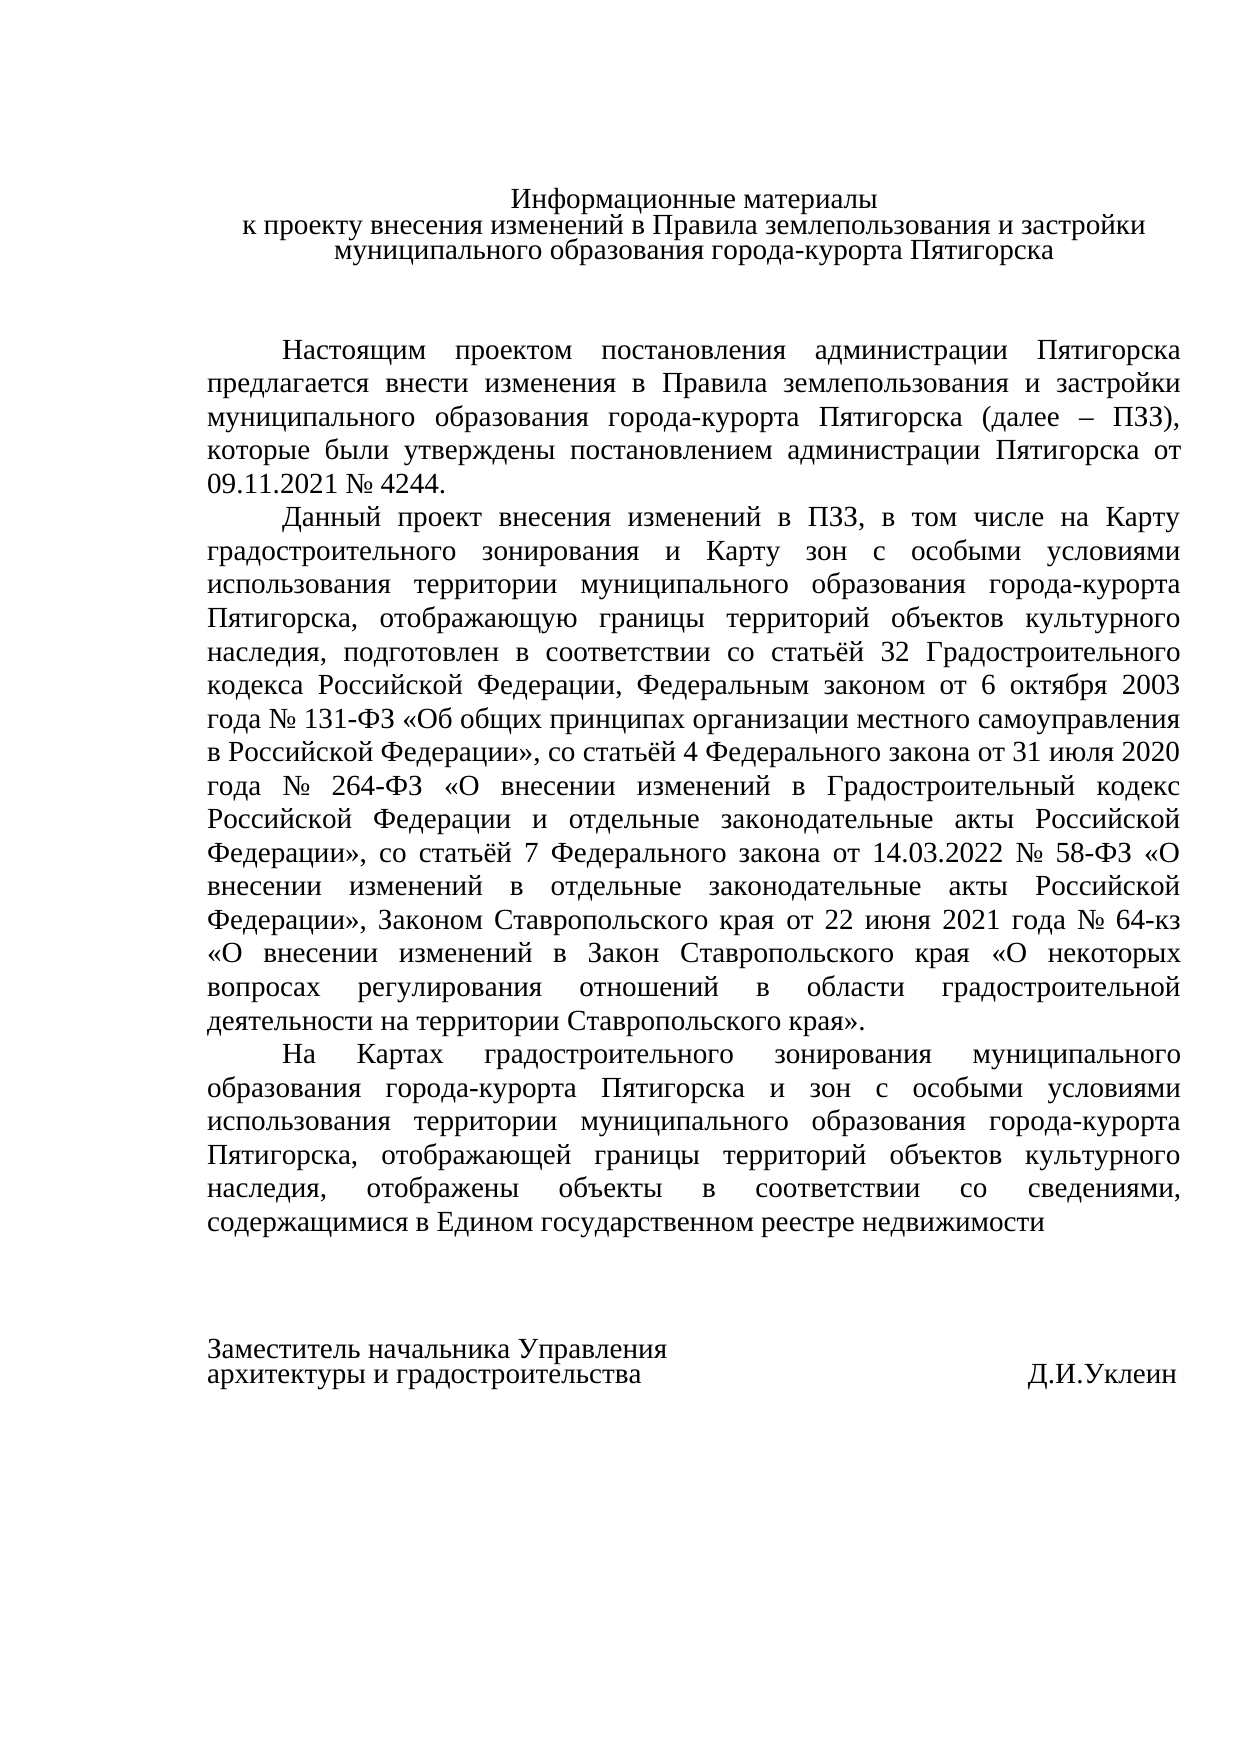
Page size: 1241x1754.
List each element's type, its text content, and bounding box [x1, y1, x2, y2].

text На Картах градостроительного зонирования муниципального образования города-курорта Пятигорска и зон с особыми условиями использования территории муниципального образования города-курорта Пятигорска, отображающей границы территорий объектов культурного наследия, отображены объекты в соответствии со сведениями, содержащимися в Едином государственном реестре недвижимости [207, 1036, 1181, 1237]
text Настоящим проектом постановления администрации Пятигорска предлагается внести изменения в Правила землепользования и застройки муниципального образования города-курорта Пятигорска (далее – ПЗЗ), которые были утверждены постановлением администрации Пятигорска от 09.11.2021 № 4244. [207, 332, 1181, 499]
text к проекту внесения изменений в Правила землепользования и застройки муниципального образования города-курорта Пятигорска [207, 215, 1181, 265]
text Данный проект внесения изменений в ПЗЗ, в том числе на Карту градостроительного зонирования и Карту зон с особыми условиями использования территории муниципального образования города-курорта Пятигорска, отображающую границы территорий объектов культурного наследия, подготовлен в соответствии со статьёй 32 Градостроительного кодекса Российской Федерации, Федеральным законом от 6 октября 2003 года № 131-ФЗ «Об общих принципах организации местного самоуправления в Российской Федерации», со статьёй 4 Федерального закона от 31 июля 2020 года № 264-ФЗ «О внесении изменений в Градостроительный кодекс Российской Федерации и отдельные законодательные акты Российской Федерации», со статьёй 7 Федерального закона от 14.03.2022 № 58-ФЗ «О внесении изменений в отдельные законодательные акты Российской Федерации», Законом Ставропольского края от 22 июня 2021 года № 64-кз «О внесении изменений в Закон Ставропольского края «О некоторых вопросах регулирования отношений в области градостроительной деятельности на территории Ставропольского края». [207, 499, 1181, 1036]
text Информационные материалы [207, 181, 1181, 215]
text Заместитель начальника Управления [207, 1338, 1181, 1363]
text архитектуры и градостроительства Д.И.Уклеин [207, 1363, 1181, 1388]
